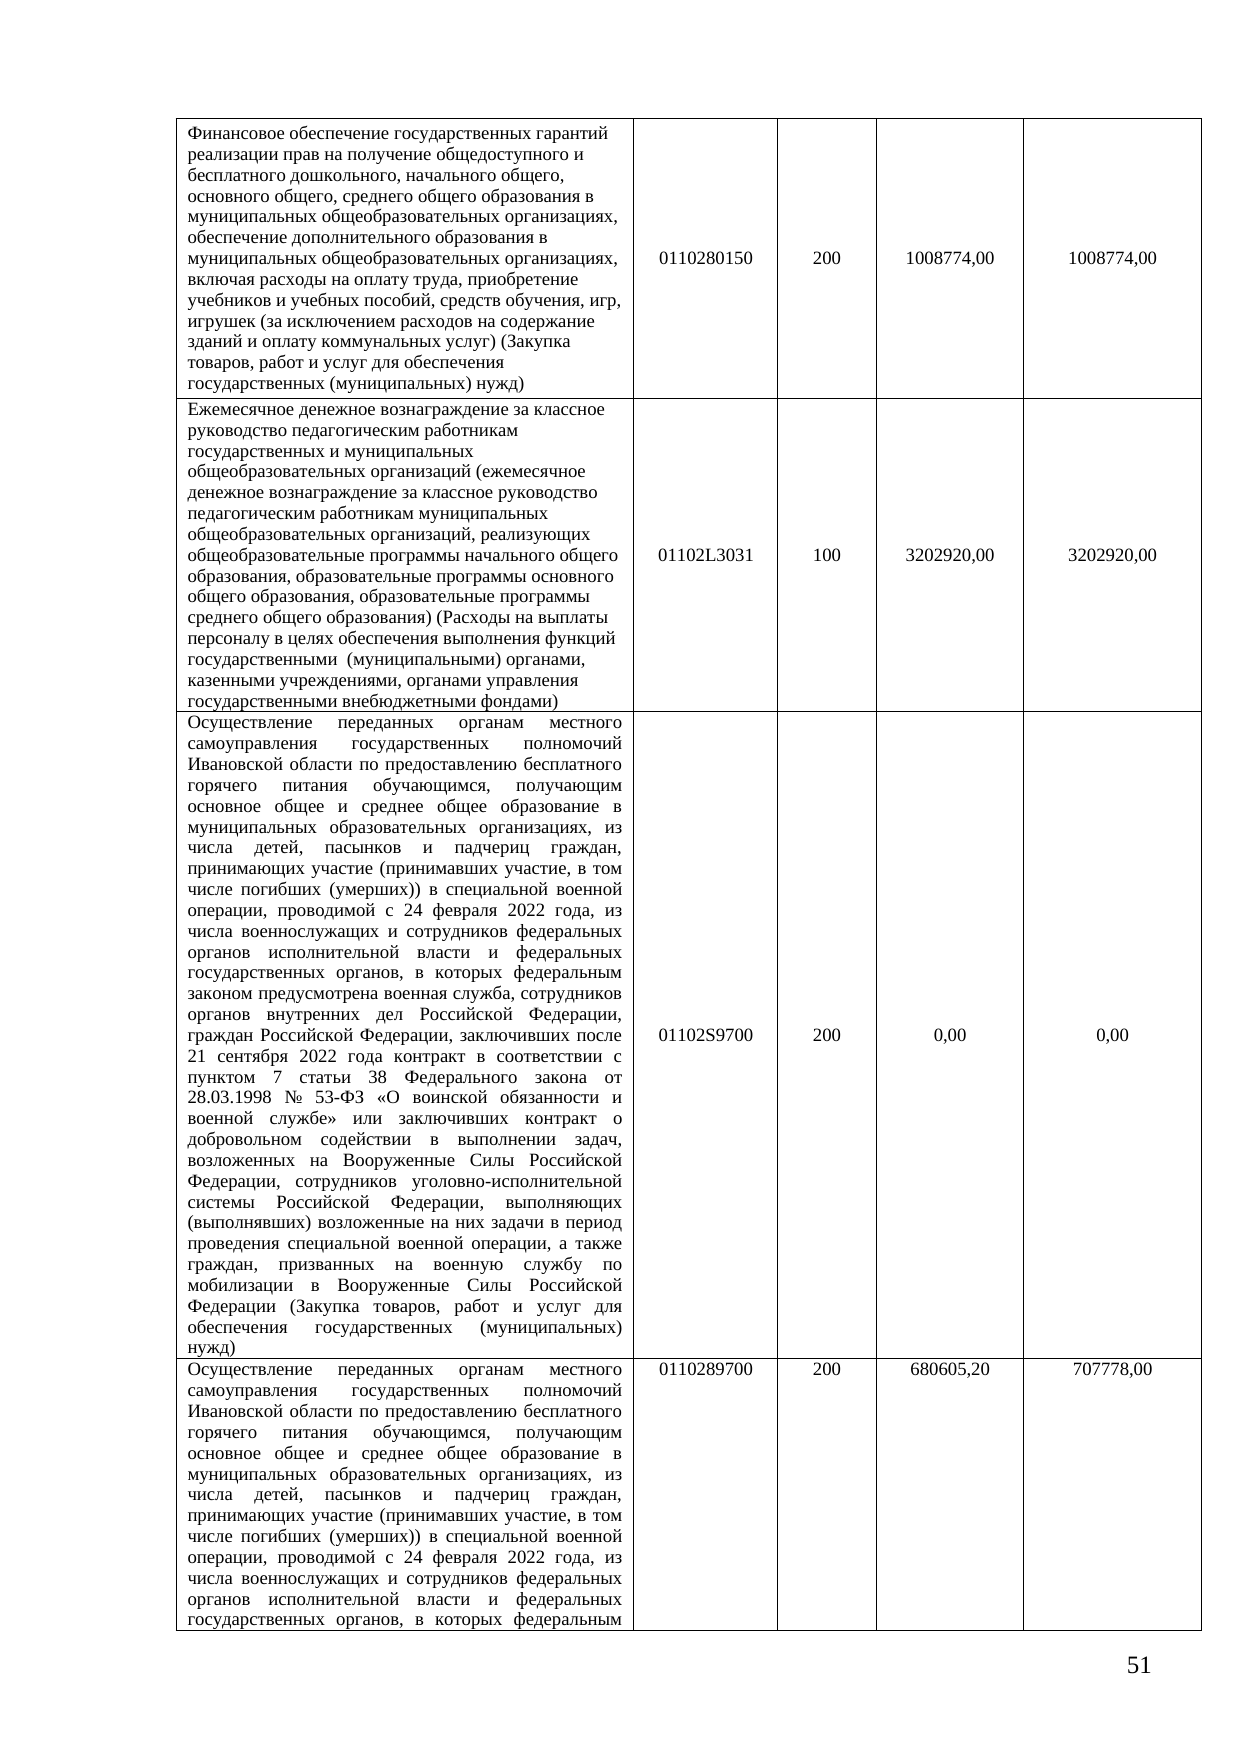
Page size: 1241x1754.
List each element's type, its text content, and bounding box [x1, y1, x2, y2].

table_cell 707778,00 [1024, 1359, 1201, 1630]
table_cell 0110289700 [634, 1359, 777, 1630]
table_cell Ежемесячное денежное вознаграждение за классное руководство педагогическим работникам государственных и муниципальных общеобразовательных организаций (ежемесячное денежное вознаграждение за классное руководство педагогическим работникам муниципальных общеобразовательных организаций, реализующих общеобразовательные программы начального общего образования, образовательные программы основного общего образования, образовательные программы среднего общего образования) (Расходы на выплаты персоналу в целях обеспечения выполнения функций государственными (муниципальными) органами, казенными учреждениями, органами управления государственными внебюджетными фондами) [177, 399, 633, 711]
table_cell 100 [778, 399, 876, 711]
table_cell 1008774,00 [877, 119, 1023, 398]
table_cell 01102S9700 [634, 712, 777, 1358]
table_cell 1008774,00 [1024, 119, 1201, 398]
table_cell 01102L3031 [634, 399, 777, 711]
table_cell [177, 1359, 633, 1630]
table_cell 200 [778, 1359, 876, 1630]
table_cell 3202920,00 [877, 399, 1023, 711]
table_cell 200 [778, 712, 876, 1358]
table_cell 200 [778, 119, 876, 398]
table_cell 0,00 [1024, 712, 1201, 1358]
table_cell 680605,20 [877, 1359, 1023, 1630]
table_cell 3202920,00 [1024, 399, 1201, 711]
table_cell Финансовое обеспечение государственных гарантий реализации прав на получение общедоступного и бесплатного дошкольного, начального общего, основного общего, среднего общего образования в муниципальных общеобразовательных организациях, обеспечение дополнительного образования в муниципальных общеобразовательных организациях, включая расходы на оплату труда, приобретение учебников и учебных пособий, средств обучения, игр, игрушек (за исключением расходов на содержание зданий и оплату коммунальных услуг) (Закупка товаров, работ и услуг для обеспечения государственных (муниципальных) нужд) [177, 119, 633, 398]
table_cell 0,00 [877, 712, 1023, 1358]
table_cell 0110280150 [634, 119, 777, 398]
